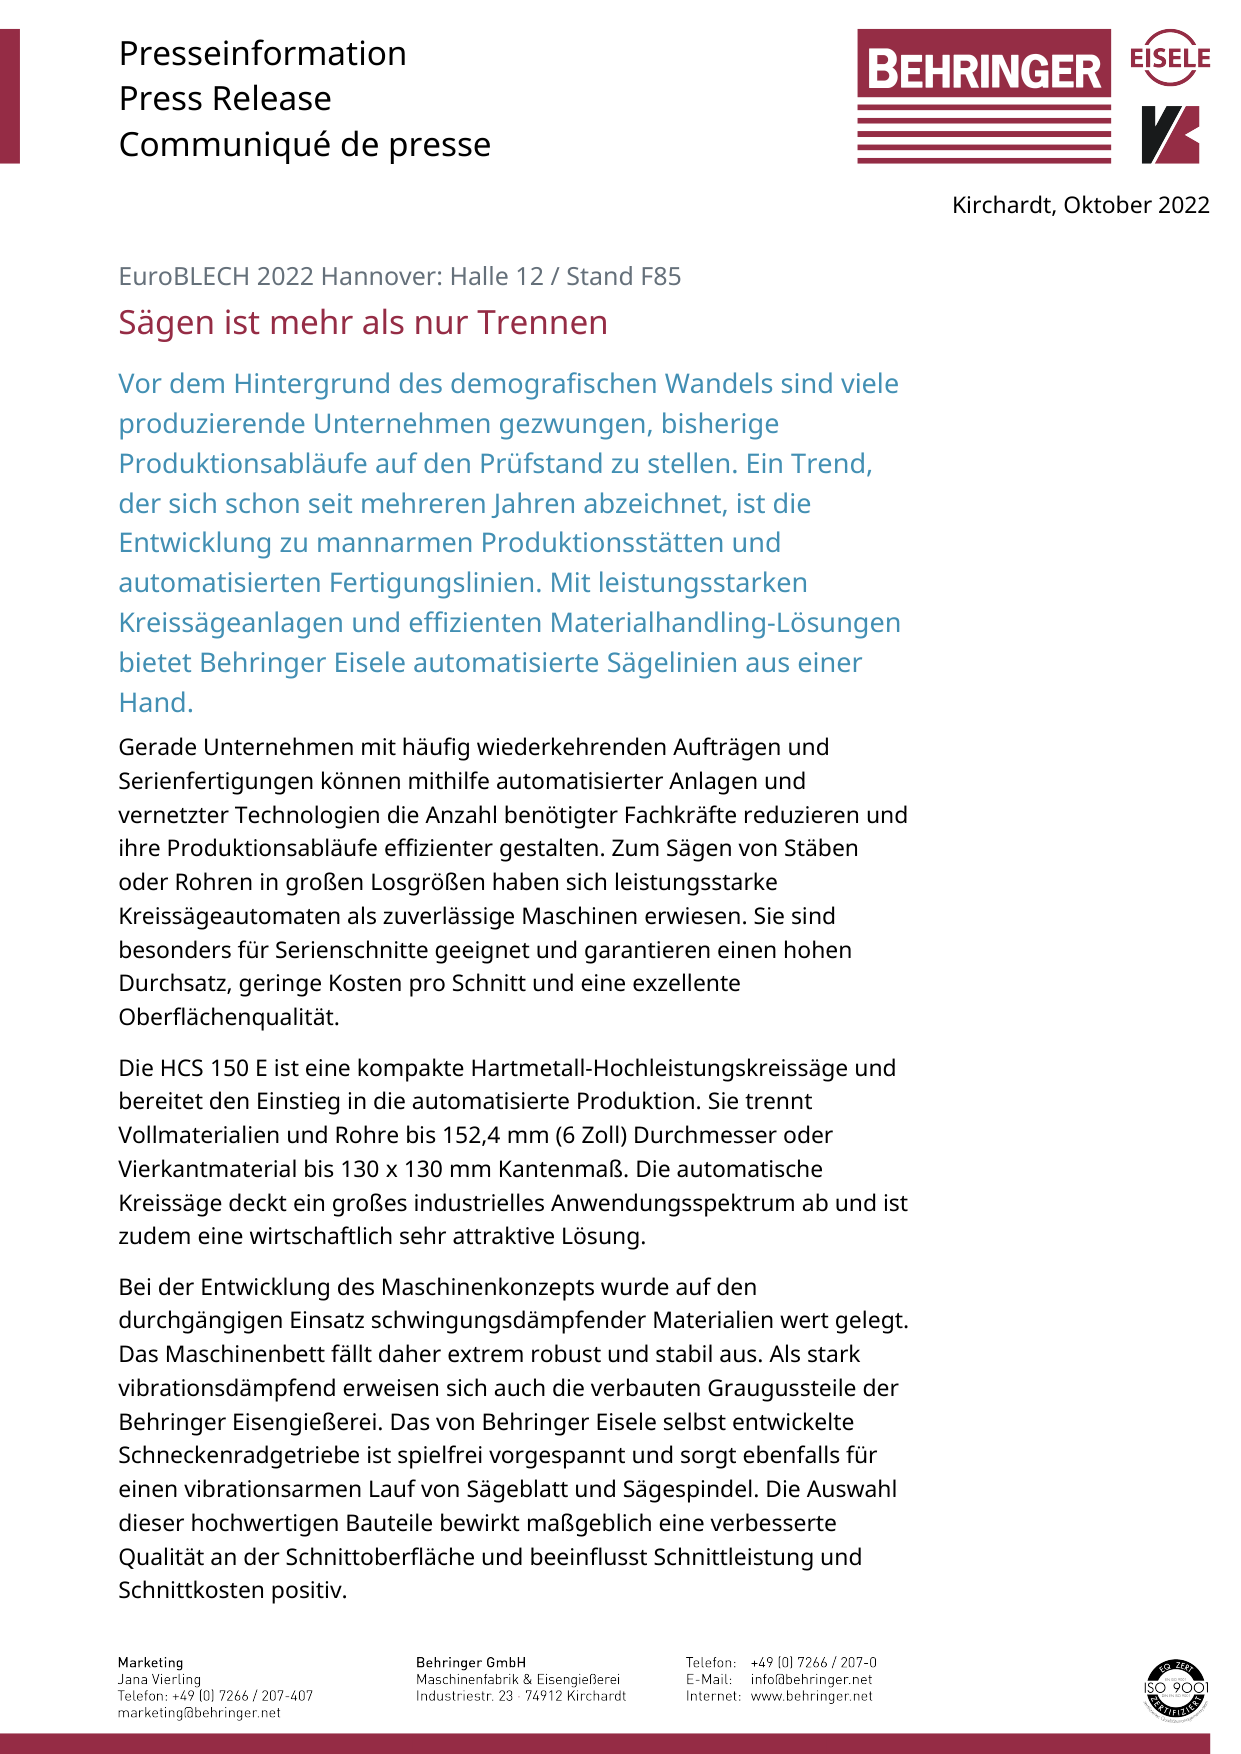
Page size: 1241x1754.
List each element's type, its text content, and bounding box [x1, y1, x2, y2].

text Gerade Unternehmen mit häufig wiederkehrenden Aufträgen und Serienfertigungen können mithilfe automatisierter Anlagen und vernetzter Technologien die Anzahl benötigter Fachkräfte reduzieren und ihre Produktionsabläufe effizienter gestalten. Zum Sägen von Stäben oder Rohren in großen Losgrößen haben sich leistungsstarke Kreissägeautomaten als zuverlässige Maschinen erwiesen. Sie sind besonders für Serienschnitte geeignet und garantieren einen hohen Durchsatz, geringe Kosten pro Schnitt und eine exzellente Oberflächenqualität. [118, 731, 915, 1032]
subtitle Sägen ist mehr als nur Trennen [118, 299, 915, 344]
text Die HCS 150 E ist eine kompakte Hartmetall-Hochleistungskreissäge und bereitet den Einstieg in die automatisierte Produktion. Sie trennt Vollmaterialien und Rohre bis 152,4 mm (6 Zoll) Durchmesser oder Vierkantmaterial bis 130 x 130 mm Kantenmaß. Die automatische Kreissäge deckt ein großes industrielles Anwendungsspektrum ab und ist zudem eine wirtschaftlich sehr attraktive Lösung. [118, 1052, 915, 1252]
subtitle Vor dem Hintergrund des demografischen Wandels sind viele produzierende Unternehmen gezwungen, bisherige Produktionsabläufe auf den Prüfstand zu stellen. Ein Trend, der sich schon seit mehreren Jahren abzeichnet, ist die Entwicklung zu mannarmen Produktionsstätten und automatisierten Fertigungslinien. Mit leistungsstarken Kreissägeanlagen und effizienten Materialhandling-Lösungen bietet Behringer Eisele automatisierte Sägelinien aus einer Hand. [118, 365, 915, 720]
subtitle EuroBLECH 2022 Hannover: Halle 12 / Stand F85 [118, 258, 915, 292]
picture [0, 0, 1240, 1754]
text Bei der Entwicklung des Maschinenkonzepts wurde auf den durchgängigen Einsatz schwingungsdämpfender Materialien wert gelegt. Das Maschinenbett fällt daher extrem robust und stabil aus. Als stark vibrationsdämpfend erweisen sich auch die verbauten Graugussteile der Behringer Eisengießerei. Das von Behringer Eisele selbst entwickelte Schneckenradgetriebe ist spielfrei vorgespannt und sorgt ebenfalls für einen vibrationsarmen Lauf von Sägeblatt und Sägespindel. Die Auswahl dieser hochwertigen Bauteile bewirkt maßgeblich eine verbesserte Qualität an der Schnittoberfläche und beeinflusst Schnittleistung und Schnittkosten positiv. [118, 1271, 915, 1606]
